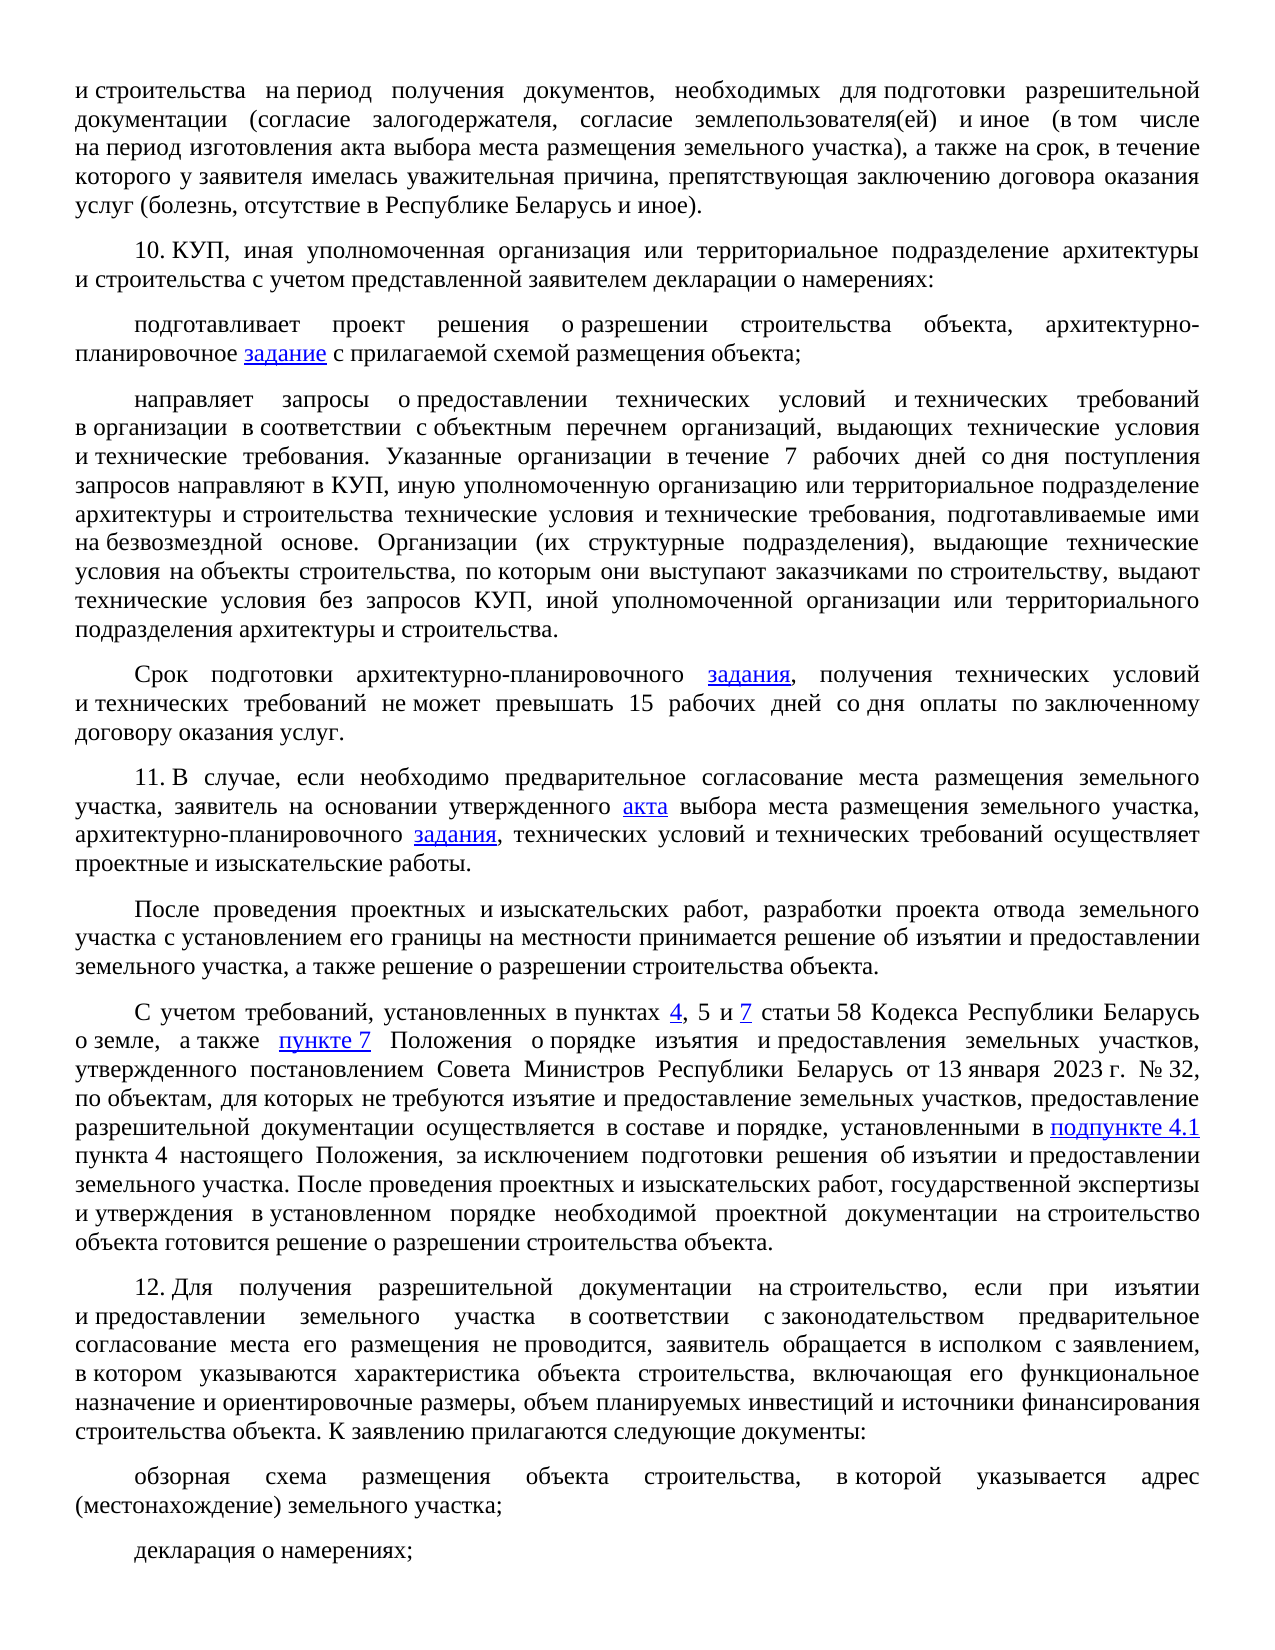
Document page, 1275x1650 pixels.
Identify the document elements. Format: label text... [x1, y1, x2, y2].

text 10. КУП, иная уполномоченная организация или территориальное подразделение архитектуры и строительства с учетом представленной заявителем декларации о намерениях: [75, 235, 1200, 293]
text декларация о намерениях; [75, 1535, 1200, 1564]
text направляет запросы о предоставлении технических условий и технических требований в организации в соответствии с объектным перечнем организаций, выдающих технические условия и технические требования. Указанные организации в течение 7 рабочих дней со дня поступления запросов направляют в КУП, иную уполномоченную организацию или территориальное подразделение архитектуры и строительства технические условия и технические требования, подготавливаемые ими на безвозмездной основе. Организации (их структурные подразделения), выдающие технические условия на объекты строительства, по которым они выступают заказчиками по строительству, выдают технические условия без запросов КУП, иной уполномоченной организации или территориального подразделения архитектуры и строительства. [75, 384, 1200, 642]
text После проведения проектных и изыскательских работ, разработки проекта отвода земельного участка с установлением его границы на местности принимается решение об изъятии и предоставлении земельного участка, а также решение о разрешении строительства объекта. [75, 894, 1200, 980]
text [75, 75, 1200, 219]
text Срок подготовки архитектурно-планировочного задания, получения технических условий и технических требований не может превышать 15 рабочих дней со дня оплаты по заключенному договору оказания услуг. [75, 659, 1200, 745]
text подготавливает проект решения о разрешении строительства объекта, архитектурно-планировочное задание с прилагаемой схемой размещения объекта; [75, 309, 1200, 367]
text обзорная схема размещения объекта строительства, в которой указывается адрес (местонахождение) земельного участка; [75, 1461, 1200, 1519]
text С учетом требований, установленных в пунктах 4, 5 и 7 статьи 58 Кодекса Республики Беларусь о земле, а также пункте 7 Положения о порядке изъятия и предоставления земельных участков, утвержденного постановлением Совета Министров Республики Беларусь от 13 января 2023 г. № 32, по объектам, для которых не требуются изъятие и предоставление земельных участков, предоставление разрешительной документации осуществляется в составе и порядке, установленными в подпункте 4.1 пункта 4 настоящего Положения, за исключением подготовки решения об изъятии и предоставлении земельного участка. После проведения проектных и изыскательских работ, государственной экспертизы и утверждения в установленном порядке необходимой проектной документации на строительство объекта готовится решение о разрешении строительства объекта. [75, 997, 1200, 1255]
text 11. В случае, если необходимо предварительное согласование места размещения земельного участка, заявитель на основании утвержденного акта выбора места размещения земельного участка, архитектурно-планировочного задания, технических условий и технических требований осуществляет проектные и изыскательские работы. [75, 762, 1200, 877]
text 12. Для получения разрешительной документации на строительство, если при изъятии и предоставлении земельного участка в соответствии с законодательством предварительное согласование места его размещения не проводится, заявитель обращается в исполком с заявлением, в котором указываются характеристика объекта строительства, включающая его функциональное назначение и ориентировочные размеры, объем планируемых инвестиций и источники финансирования строительства объекта. К заявлению прилагаются следующие документы: [75, 1272, 1200, 1444]
